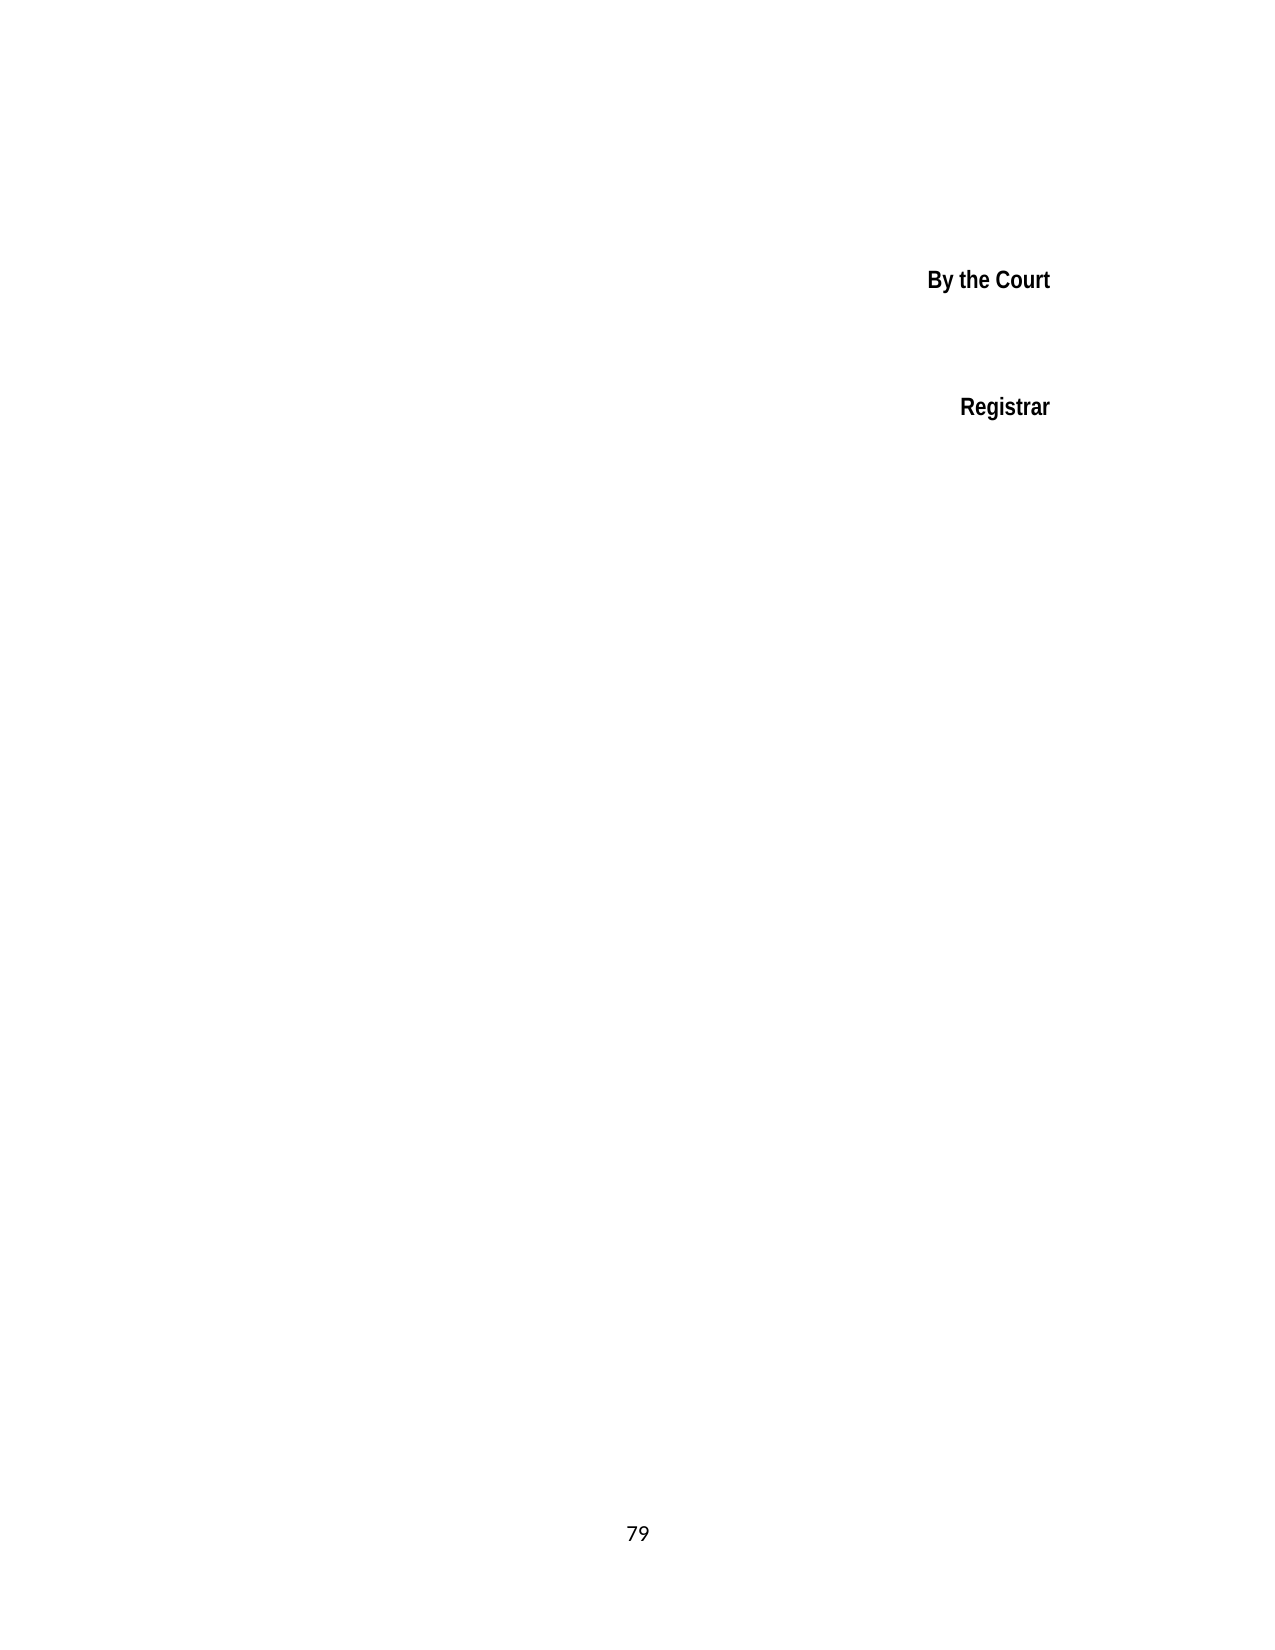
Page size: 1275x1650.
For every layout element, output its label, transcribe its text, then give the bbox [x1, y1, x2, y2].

text Registrar [225, 392, 1050, 421]
text By the Court [225, 265, 1050, 293]
